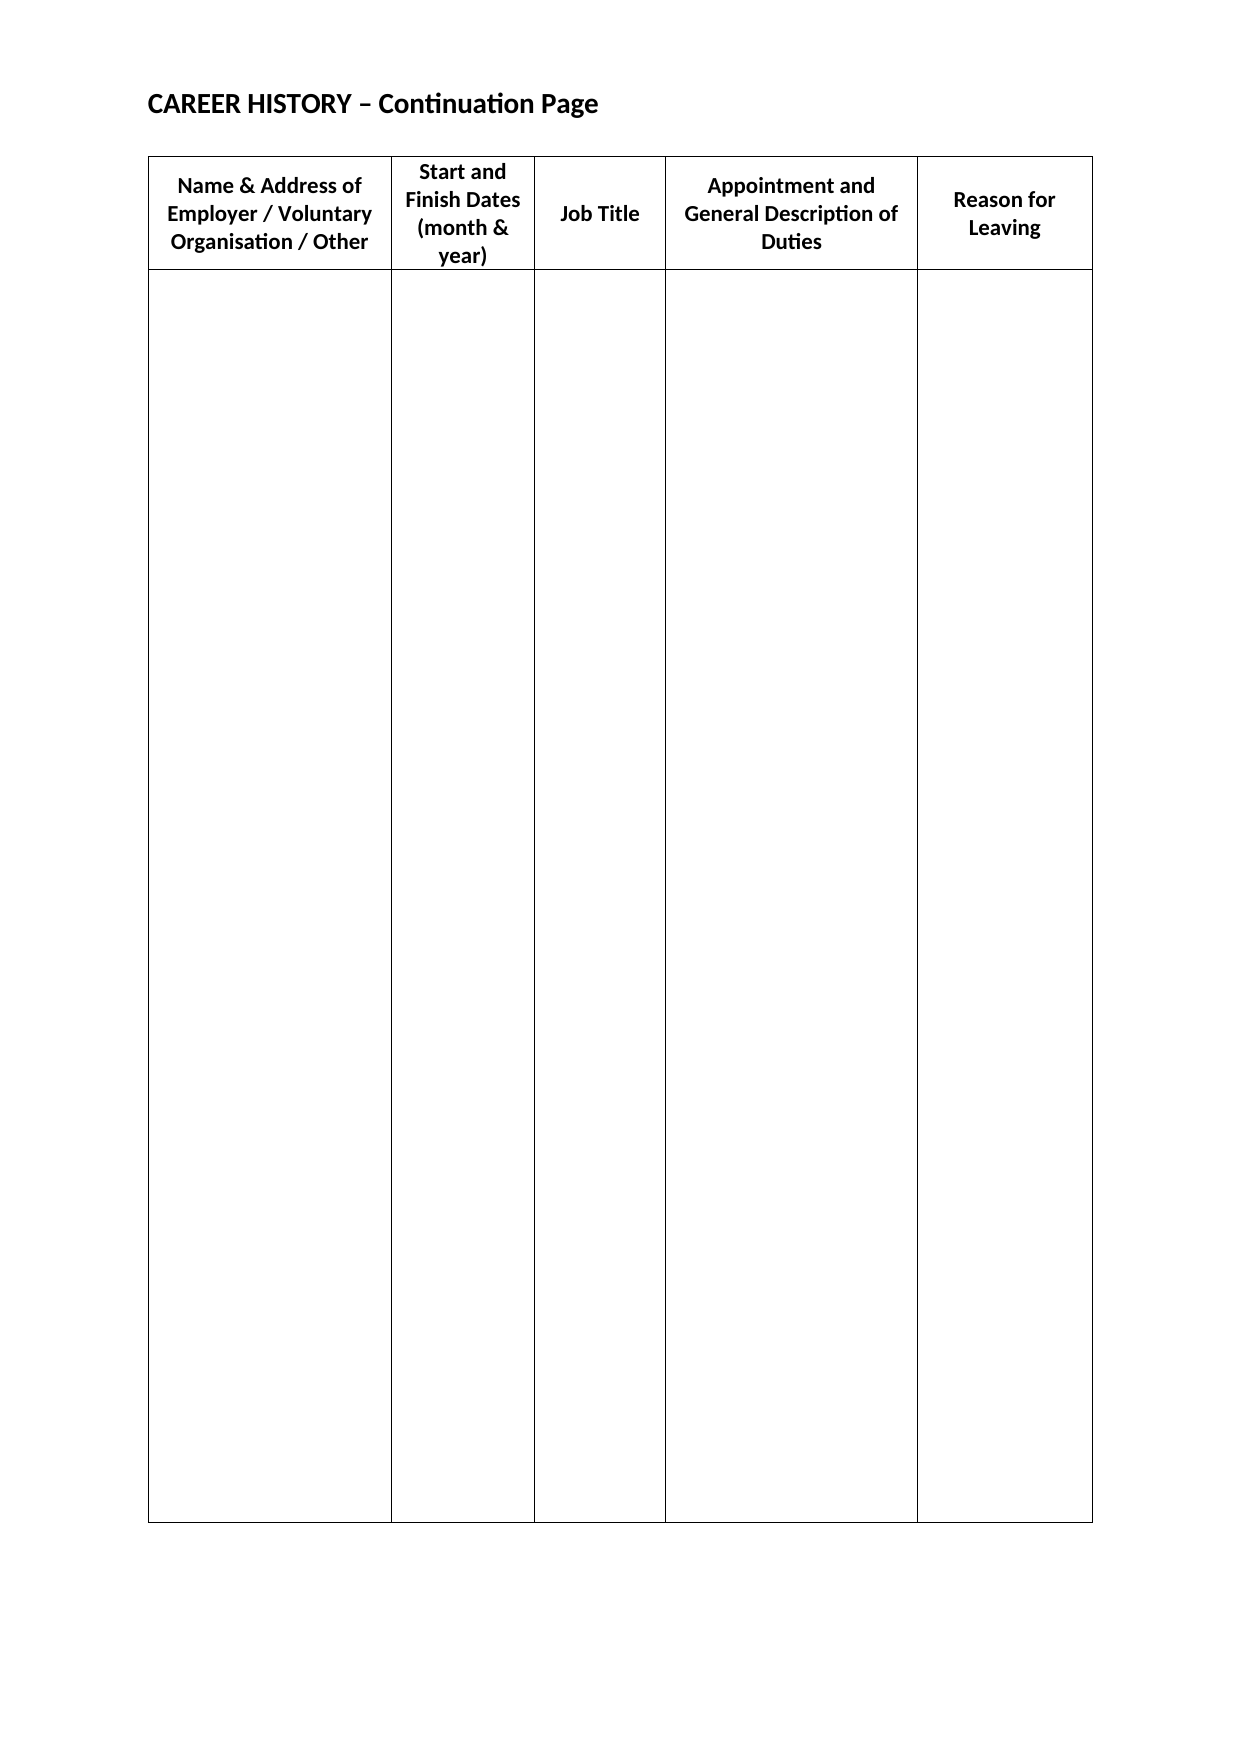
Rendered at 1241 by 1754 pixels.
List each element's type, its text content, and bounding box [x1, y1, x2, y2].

table_cell [666, 270, 917, 1522]
table_cell [149, 270, 391, 1522]
table_header Appointment and General Description of Duties [666, 157, 917, 269]
table_header Reason for Leaving [918, 157, 1092, 269]
table_cell [535, 270, 665, 1522]
table_cell [392, 270, 534, 1522]
table_cell [918, 270, 1092, 1522]
table_header Name & Address of Employer / Voluntary Organisation / Other [149, 157, 391, 269]
text CAREER HISTORY – Continuation Page [148, 85, 1092, 121]
table_header Start and Finish Dates (month & year) [392, 157, 534, 269]
table_header Job Title [535, 157, 665, 269]
